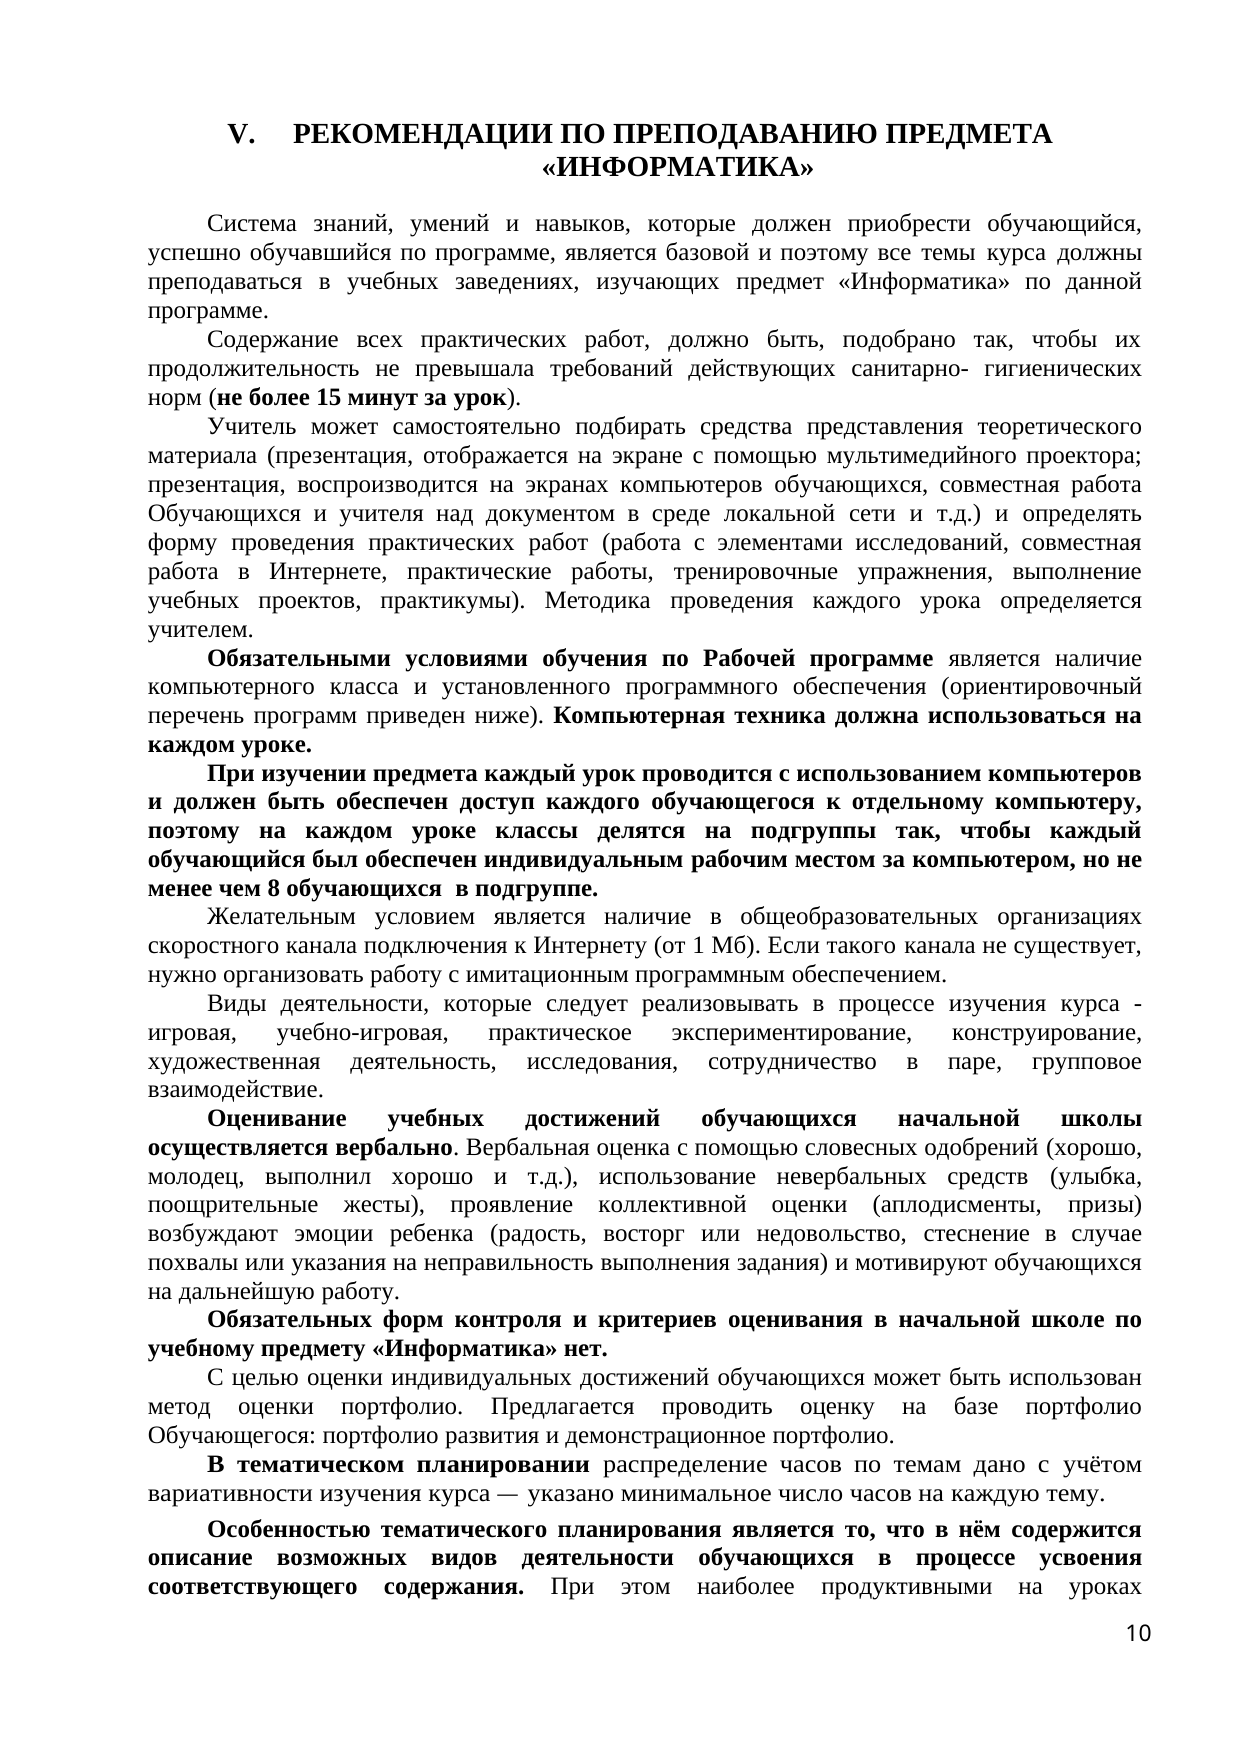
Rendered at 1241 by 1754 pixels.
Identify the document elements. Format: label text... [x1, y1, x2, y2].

text Содержание всех практических работ, должно быть, подобрано так, чтобы их продолжительность не превышала требований действующих санитарно- гигиенических норм (не более 15 минут за урок). [148, 324, 1142, 411]
text В тематическом планировании распределение часов по темам дано с учётом вариативности изучения курса – указано минимальное число часов на каждую тему. [148, 1449, 1142, 1506]
text Виды деятельности, которые следует реализовывать в процессе изучения курса - игровая, учебно-игровая, практическое экспериментирование, конструирование, художественная деятельность, исследования, сотрудничество в паре, групповое взаимодействие. [148, 988, 1142, 1103]
subtitle РЕКОМЕНДАЦИИ ПО ПРЕПОДАВАНИЮ ПРЕДМЕТА [157, 116, 1151, 149]
text С целью оценки индивидуальных достижений обучающихся может быть использован метод оценки портфолио. Предлагается проводить оценку на базе портфолио Обучающегося: портфолио развития и демонстрационное портфолио. [148, 1362, 1142, 1449]
text Учитель может самостоятельно подбирать средства представления теоретического материала (презентация, отображается на экране с помощью мультимедийного проектора; презентация, воспроизводится на экранах компьютеров обучающихся, совместная работа Обучающихся и учителя над документом в среде локальной сети и т.д.) и определять форму проведения практических работ (работа с элементами исследований, совместная работа в Интернете, практические работы, тренировочные упражнения, выполнение учебных проектов, практикумы). Методика проведения каждого урока определяется учителем. [148, 411, 1142, 642]
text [148, 1514, 1142, 1600]
text Обязательными условиями обучения по Рабочей программе является наличие компьютерного класса и установленного программного обеспечения (ориентировочный перечень программ приведен ниже). Компьютерная техника должна использоваться на каждом уроке. [148, 643, 1142, 758]
text Система знаний, умений и навыков, которые должен приобрести обучающийся, успешно обучавшийся по программе, является базовой и поэтому все темы курса должны преподаваться в учебных заведениях, изучающих предмет «Информатика» по данной программе. [148, 208, 1142, 324]
subtitle При изучении предмета каждый урок проводится с использованием компьютеров и должен быть обеспечен доступ каждого обучающегося к отдельному компьютеру, поэтому на каждом уроке классы делятся на подгруппы так, чтобы каждый обучающийся был обеспечен индивидуальным рабочим местом за компьютером, но не менее чем 8 обучающихся в подгруппе. [148, 758, 1142, 901]
text Желательным условием является наличие в общеобразовательных организациях скоростного канала подключения к Интернету (от 1 Мб). Если такого канала не существует, нужно организовать работу с имитационным программным обеспечением. [148, 901, 1142, 988]
subtitle Обязательных форм контроля и критериев оценивания в начальной школе по учебному предмету «Информатика» нет. [148, 1304, 1142, 1362]
text Оценивание учебных достижений обучающихся начальной школы осуществляется вербально. Вербальная оценка с помощью словесных одобрений (хорошо, молодец, выполнил хорошо и т.д.), использование невербальных средств (улыбка, поощрительные жесты), проявление коллективной оценки (аплодисменты, призы) возбуждают эмоции ребенка (радость, восторг или недовольство, стеснение в случае похвалы или указания на неправильность выполнения задания) и мотивируют обучающихся на дальнейшую работу. [148, 1103, 1142, 1304]
subtitle «ИНФОРМАТИКА» [541, 149, 1151, 183]
